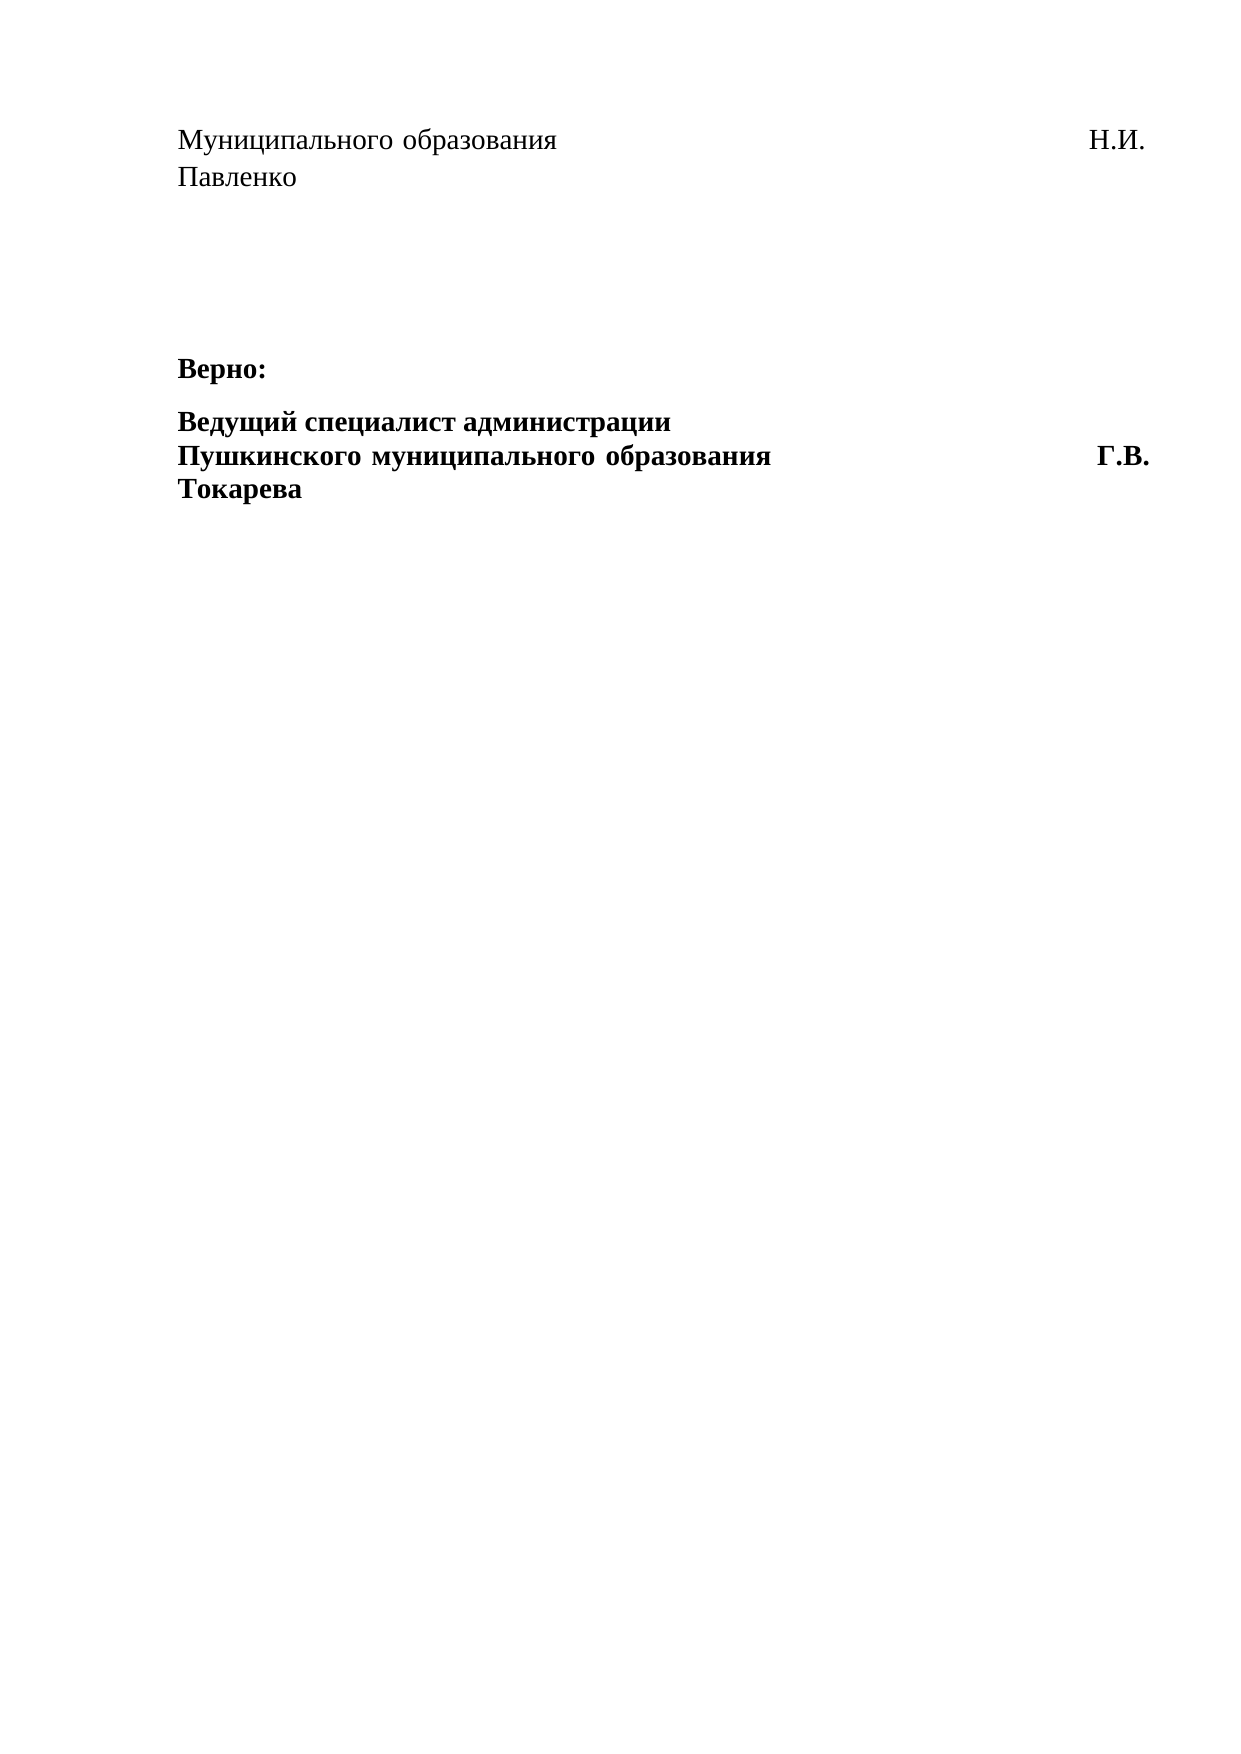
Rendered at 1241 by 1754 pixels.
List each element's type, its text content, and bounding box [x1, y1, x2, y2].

text Пушкинского муниципального образования Г.В. Токарева [177, 438, 1152, 505]
text Верно: [177, 352, 1152, 385]
text Ведущий специалист администрации [177, 404, 1152, 438]
text Муниципального образования Н.И. Павленко [177, 118, 1152, 193]
